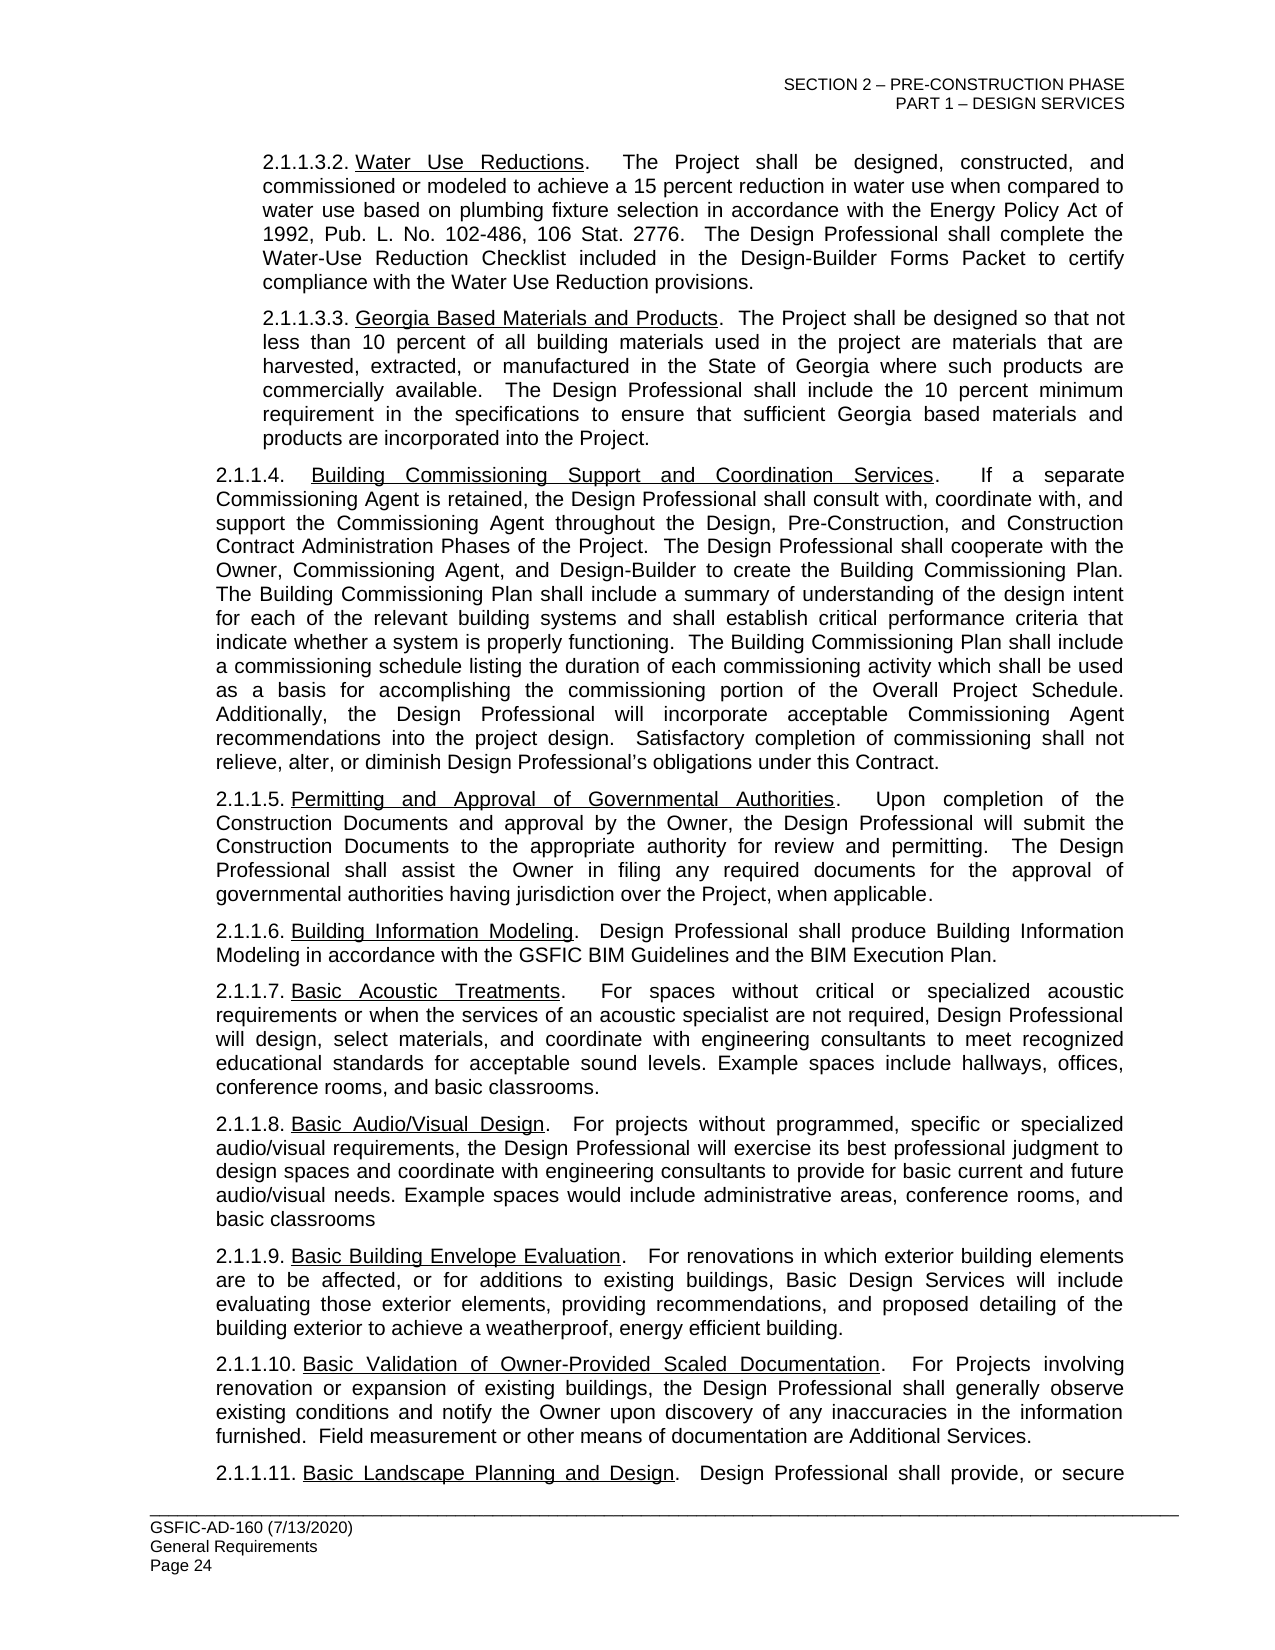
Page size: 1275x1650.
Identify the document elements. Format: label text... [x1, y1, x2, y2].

subtitle Basic Building Envelope Evaluation. For renovations in which exterior building elements are to be affected, or for additions to existing buildings, Basic Design Services will include evaluating those exterior elements, providing recommendations, and proposed detailing of the building exterior to achieve a weatherproof, energy efficient building. [216, 1244, 1125, 1339]
subtitle Basic Audio/Visual Design. For projects without programmed, specific or specialized audio/visual requirements, the Design Professional will exercise its best professional judgment to design spaces and coordinate with engineering consultants to provide for basic current and future audio/visual needs. Example spaces would include administrative areas, conference rooms, and basic classrooms [216, 1111, 1125, 1231]
subtitle Water Use Reductions. The Project shall be designed, constructed, and commissioned or modeled to achieve a 15 percent reduction in water use when compared to water use based on plumbing fixture selection in accordance with the Energy Policy Act of 1992, Pub. L. No. 102-486, 106 Stat. 2776. The Design Professional shall complete the Water-Use Reduction Checklist included in the Design-Builder Forms Packet to certify compliance with the Water Use Reduction provisions. [262, 150, 1125, 294]
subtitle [216, 1460, 1125, 1484]
subtitle Basic Validation of Owner-Provided Scaled Documentation. For Projects involving renovation or expansion of existing buildings, the Design Professional shall generally observe existing conditions and notify the Owner upon discovery of any inaccuracies in the information furnished. Field measurement or other means of documentation are Additional Services. [216, 1352, 1125, 1448]
subtitle Basic Acoustic Treatments. For spaces without critical or specialized acoustic requirements or when the services of an acoustic specialist are not required, Design Professional will design, select materials, and coordinate with engineering consultants to meet recognized educational standards for acceptable sound levels. Example spaces include hallways, offices, conference rooms, and basic classrooms. [216, 979, 1125, 1099]
subtitle Georgia Based Materials and Products. The Project shall be designed so that not less than 10 percent of all building materials used in the project are materials that are harvested, extracted, or manufactured in the State of Georgia where such products are commercially available. The Design Professional shall include the 10 percent minimum requirement in the specifications to ensure that sufficient Georgia based materials and products are incorporated into the Project. [262, 306, 1125, 450]
subtitle Building Commissioning Support and Coordination Services. If a separate Commissioning Agent is retained, the Design Professional shall consult with, coordinate with, and support the Commissioning Agent throughout the Design, Pre-Construction, and Construction Contract Administration Phases of the Project. The Design Professional shall cooperate with the Owner, Commissioning Agent, and Design-Builder to create the Building Commissioning Plan. The Building Commissioning Plan shall include a summary of understanding of the design intent for each of the relevant building systems and shall establish critical performance criteria that indicate whether a system is properly functioning. The Building Commissioning Plan shall include a commissioning schedule listing the duration of each commissioning activity which shall be used as a basis for accomplishing the commissioning portion of the Overall Project Schedule. Additionally, the Design Professional will incorporate acceptable Commissioning Agent recommendations into the project design. Satisfactory completion of commissioning shall not relieve, alter, or diminish Design Professional’s obligations under this Contract. [216, 462, 1125, 774]
subtitle Permitting and Approval of Governmental Authorities. Upon completion of the Construction Documents and approval by the Owner, the Design Professional will submit the Construction Documents to the appropriate authority for review and permitting. The Design Professional shall assist the Owner in filing any required documents for the approval of governmental authorities having jurisdiction over the Project, when applicable. [216, 786, 1125, 906]
subtitle Building Information Modeling. Design Professional shall produce Building Information Modeling in accordance with the GSFIC BIM Guidelines and the BIM Execution Plan. [216, 919, 1125, 967]
